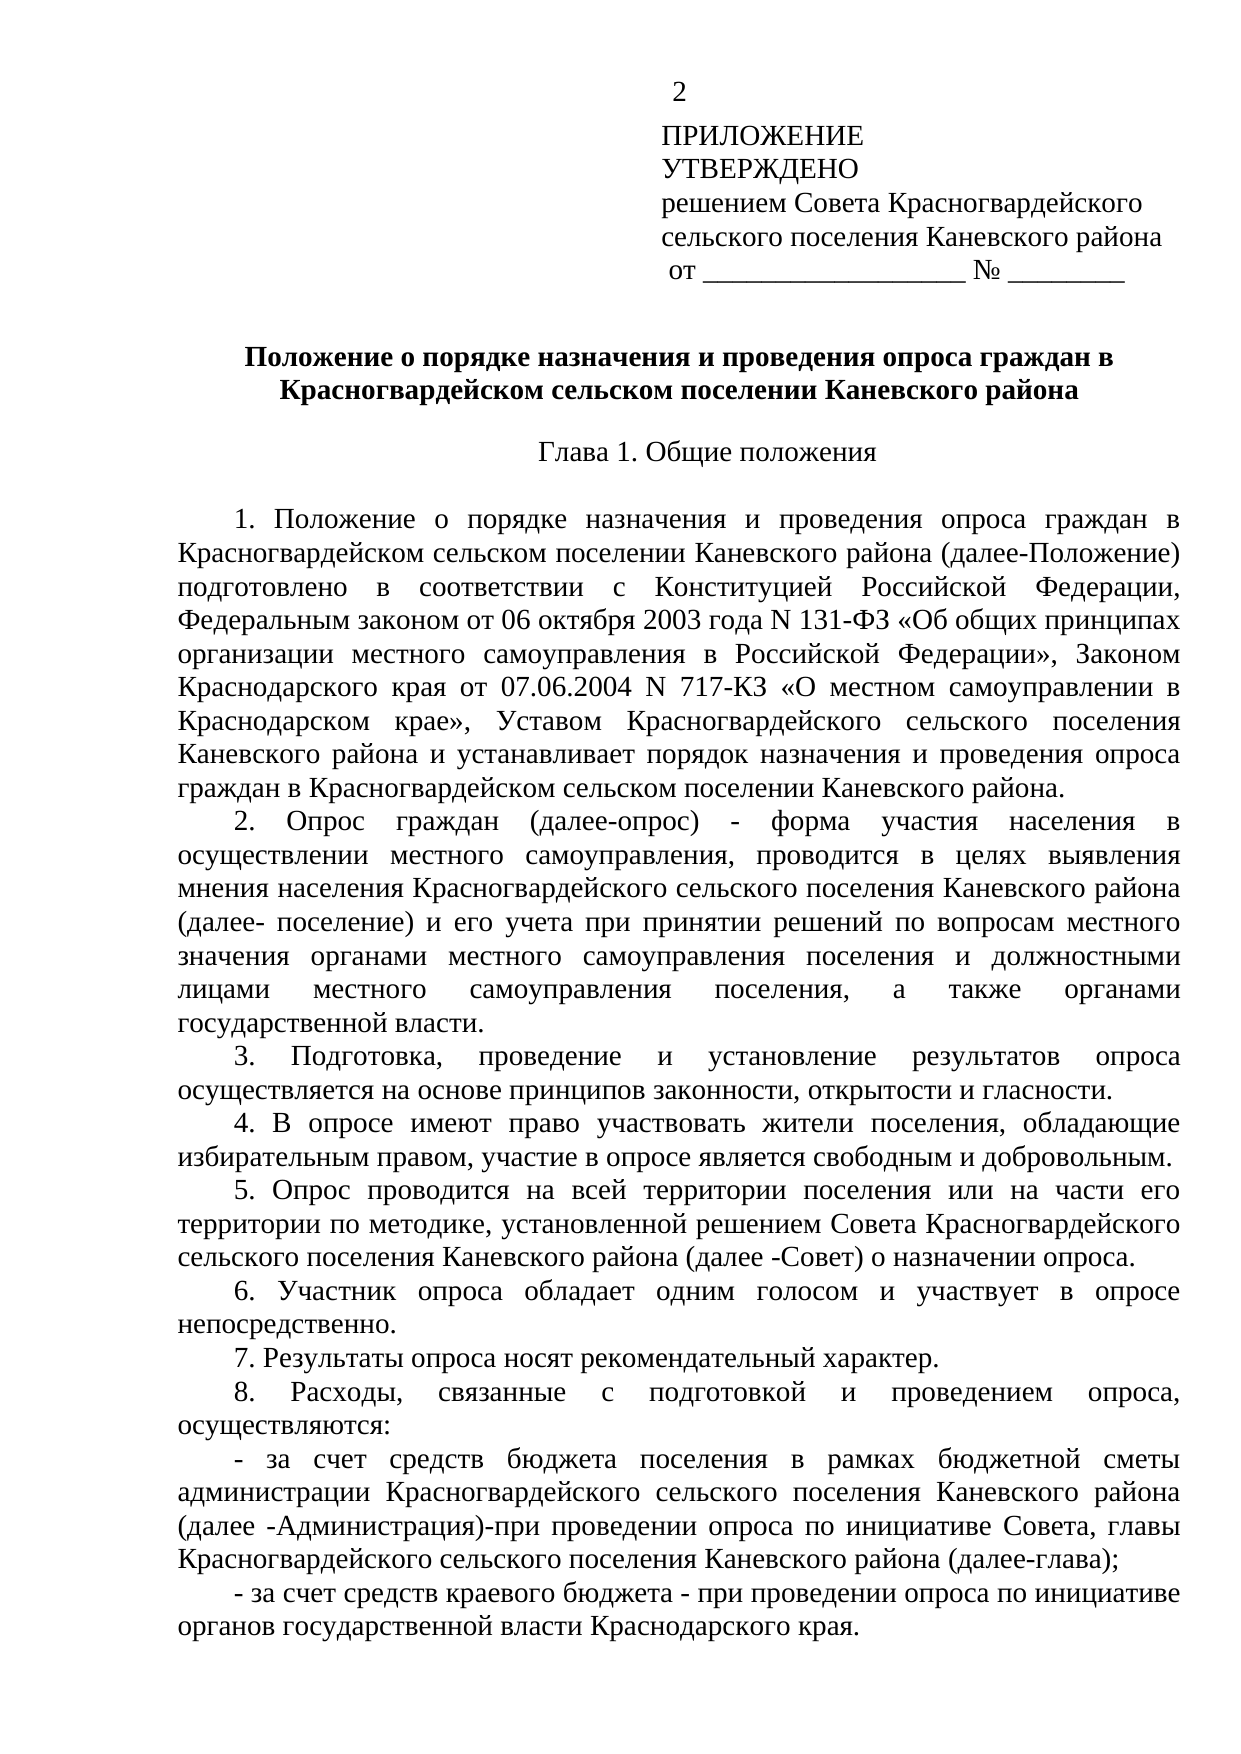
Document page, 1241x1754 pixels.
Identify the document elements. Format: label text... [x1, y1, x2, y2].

text - за счет средств бюджета поселения в рамках бюджетной сметы администрации Красногвардейского сельского поселения Каневского района (далее -Администрация)-при проведении опроса по инициативе Совета, главы Красногвардейского сельского поселения Каневского района (далее-глава); [177, 1441, 1181, 1575]
text - за счет средств краевого бюджета - при проведении опроса по инициативе органов государственной власти Краснодарского края. [177, 1575, 1181, 1642]
text Положение о порядке назначения и проведения опроса граждан в Красногвардейском сельском поселении Каневского района [177, 339, 1181, 406]
text 5. Опрос проводится на всей территории поселения или на части его территории по методике, установленной решением Совета Красногвардейского сельского поселения Каневского района (далее -Совет) о назначении опроса. [177, 1172, 1181, 1273]
text 6. Участник опроса обладает одним голосом и участвует в опросе непосредственно. [177, 1273, 1181, 1340]
text 7. Результаты опроса носят рекомендательный характер. [177, 1340, 1181, 1374]
text Глава 1. Общие положения [177, 434, 1181, 468]
text 4. В опросе имеют право участвовать жители поселения, обладающие избирательным правом, участие в опросе является свободным и добровольным. [177, 1105, 1181, 1172]
text 1. Положение о порядке назначения и проведения опроса граждан в Красногвардейском сельском поселении Каневского района (далее-Положение) подготовлено в соответствии с Конституцией Российской Федерации, Федеральным законом от 06 октября 2003 года N 131-ФЗ «Об общих принципах организации местного самоуправления в Российской Федерации», Законом Краснодарского края от 07.06.2004 N 717-КЗ «О местном самоуправлении в Краснодарском крае», Уставом Красногвардейского сельского поселения Каневского района и устанавливает порядок назначения и проведения опроса граждан в Красногвардейском сельском поселении Каневского района. [177, 502, 1181, 803]
text 8. Расходы, связанные с подготовкой и проведением опроса, осуществляются: [177, 1374, 1181, 1441]
text 3. Подготовка, проведение и установление результатов опроса осуществляется на основе принципов законности, открытости и гласности. [177, 1038, 1181, 1105]
text 2. Опрос граждан (далее-опрос) - форма участия населения в осуществлении местного самоуправления, проводится в целях выявления мнения населения Красногвардейского сельского поселения Каневского района (далее- поселение) и его учета при принятии решений по вопросам местного значения органами местного самоуправления поселения и должностными лицами местного самоуправления поселения, а также органами государственной власти. [177, 803, 1181, 1038]
table_header ПРИЛОЖЕНИЕ УТВЕРЖДЕНО решением Совета Красногвардейского сельского поселения Каневского района от __________________ № ________ [650, 118, 1196, 286]
